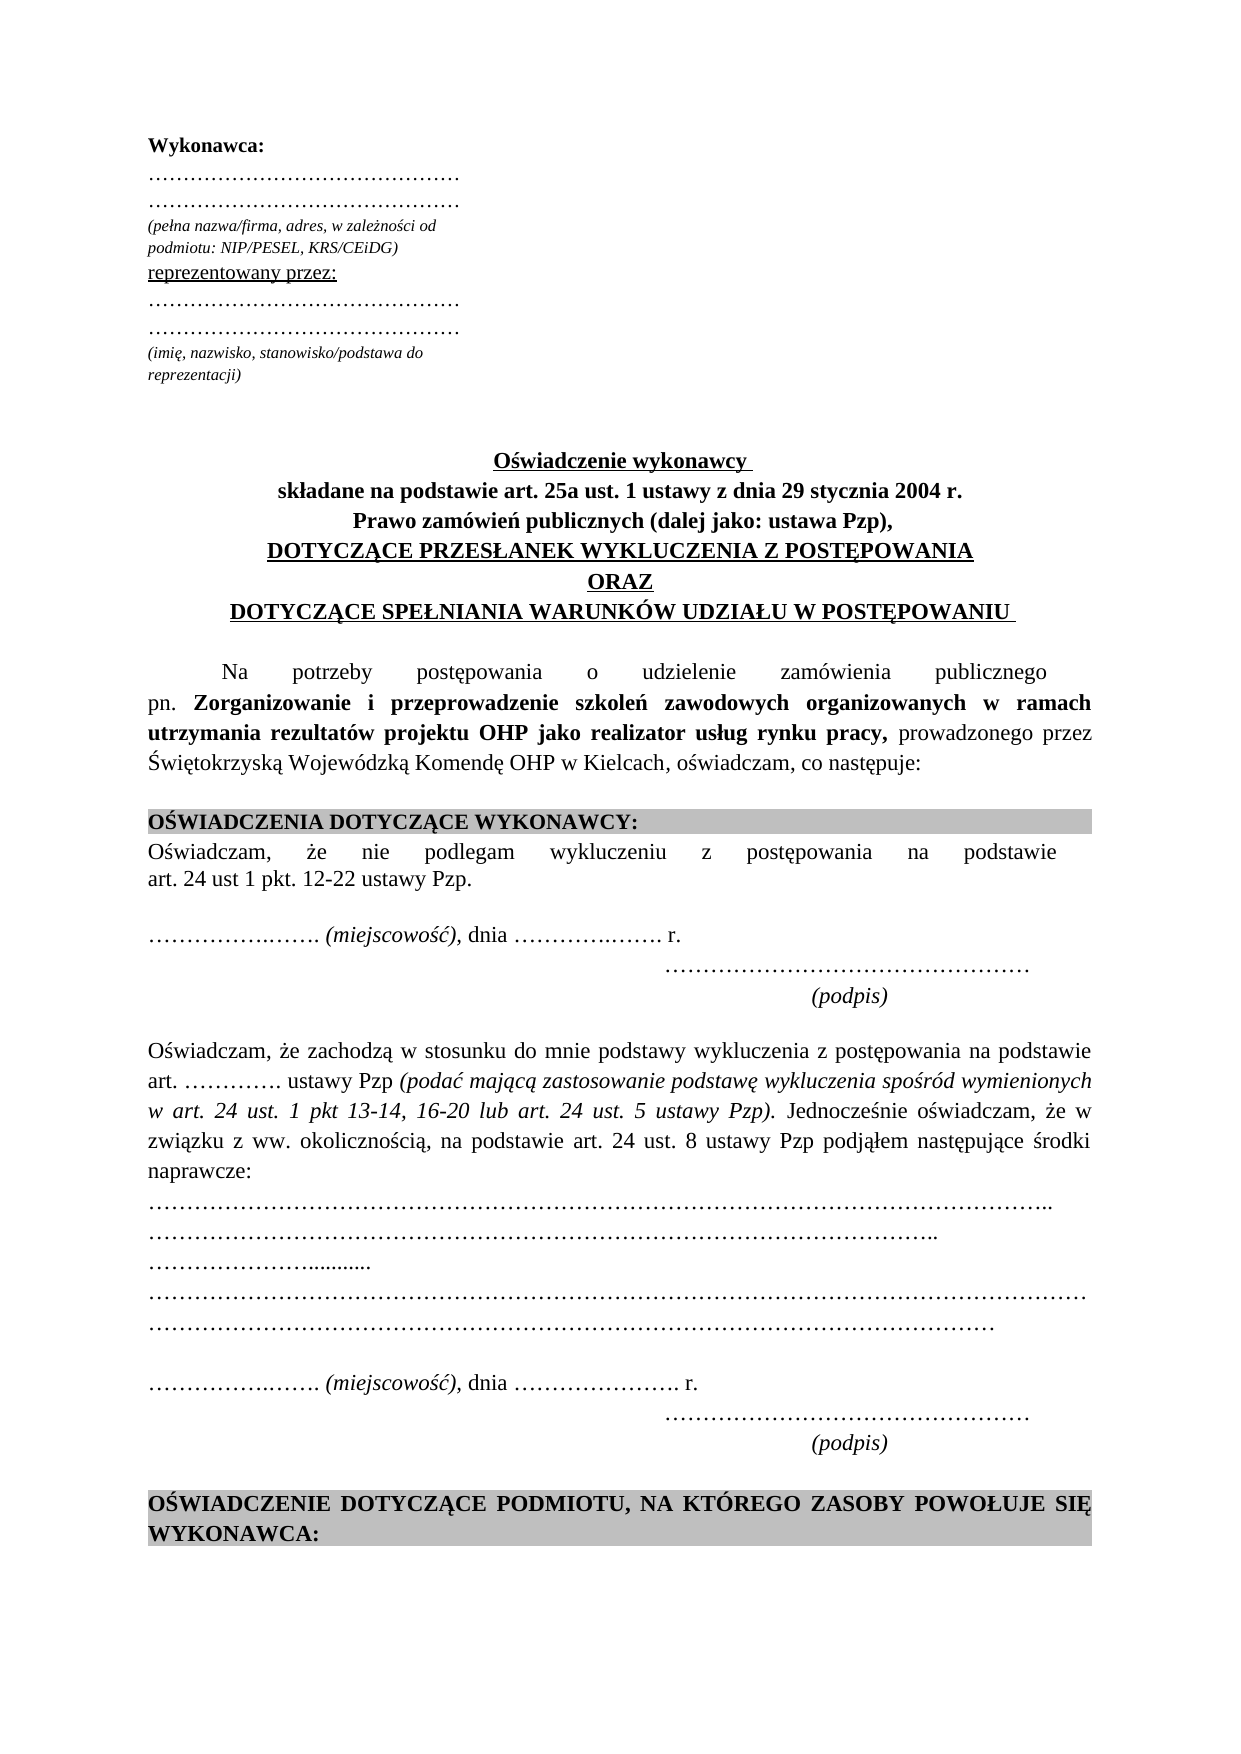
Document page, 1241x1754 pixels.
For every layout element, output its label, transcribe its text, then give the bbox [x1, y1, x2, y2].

text (pełna nazwa/firma, adres, w zależności od podmiotu: NIP/PESEL, KRS/CEiDG) [148, 216, 472, 257]
text ………………………………………… [148, 951, 1092, 978]
text (podpis) [738, 1429, 1092, 1456]
text składane na podstawie art. 25a ust. 1 ustawy z dnia 29 stycznia 2004 r. [148, 477, 1092, 503]
text ……………………………………………………………………………… [148, 287, 472, 339]
text ORAZ [148, 568, 1092, 594]
text DOTYCZĄCE SPEŁNIANIA WARUNKÓW UDZIAŁU W POSTĘPOWANIU [148, 598, 1092, 624]
text Oświadczenie wykonawcy [148, 447, 1092, 473]
text ……………………………………………………………………………… [148, 161, 472, 212]
text Prawo zamówień publicznych (dalej jako: ustawa Pzp), [148, 507, 1092, 534]
text Na potrzeby postępowania o udzielenie zamówienia publicznego pn. Zorganizowanie i przeprowadzenie szkoleń zawodowych organizowanych w ramach utrzymania rezultatów projektu OHP jako realizator usług rynku pracy, prowadzonego przez Świętokrzyską Wojewódzką Komendę OHP w Kielcach, oświadczam, co następuje: [148, 658, 1092, 775]
text OŚWIADCZENIA DOTYCZĄCE WYKONAWCY: [148, 809, 1092, 834]
text ………………………………………… [148, 1399, 1092, 1426]
text (imię, nazwisko, stanowisko/podstawa do reprezentacji) [148, 342, 472, 384]
text OŚWIADCZENIE DOTYCZĄCE PODMIOTU, NA KTÓREGO ZASOBY POWOŁUJE SIĘ WYKONAWCA: [148, 1490, 1092, 1546]
list Oświadczam, że nie podlegam wykluczeniu z postępowania na podstawie art. 24 ust 1 pkt. 12-22 ustawy Pzp. [148, 838, 1092, 891]
text Oświadczam, że zachodzą w stosunku do mnie podstawy wykluczenia z postępowania na podstawie art. …………. ustawy Pzp (podać mającą zastosowanie podstawę wykluczenia spośród wymienionych w art. 24 ust. 1 pkt 13-14, 16-20 lub art. 24 ust. 5 ustawy Pzp). Jednocześnie oświadczam, że w związku z ww. okolicznością, na podstawie art. 24 ust. 8 ustawy Pzp podjąłem następujące środki naprawcze: ……………………………………………………………………………………………………….. [148, 1037, 1092, 1214]
text reprezentowany przez: [148, 260, 1092, 284]
text DOTYCZĄCE PRZESŁANEK WYKLUCZENIA Z POSTĘPOWANIA [148, 537, 1092, 564]
text …………….……. (miejscowość), dnia …………………. r. [148, 1369, 1092, 1395]
text …………….……. (miejscowość), dnia ………….……. r. [148, 921, 1092, 948]
text Wykonawca: [148, 133, 1092, 157]
text (podpis) [738, 982, 1092, 1008]
text …………………………………………………………………………………………..…………………...........……………………………………………………………………………………………………………………………………………………………………………………………………………… [148, 1218, 1092, 1335]
